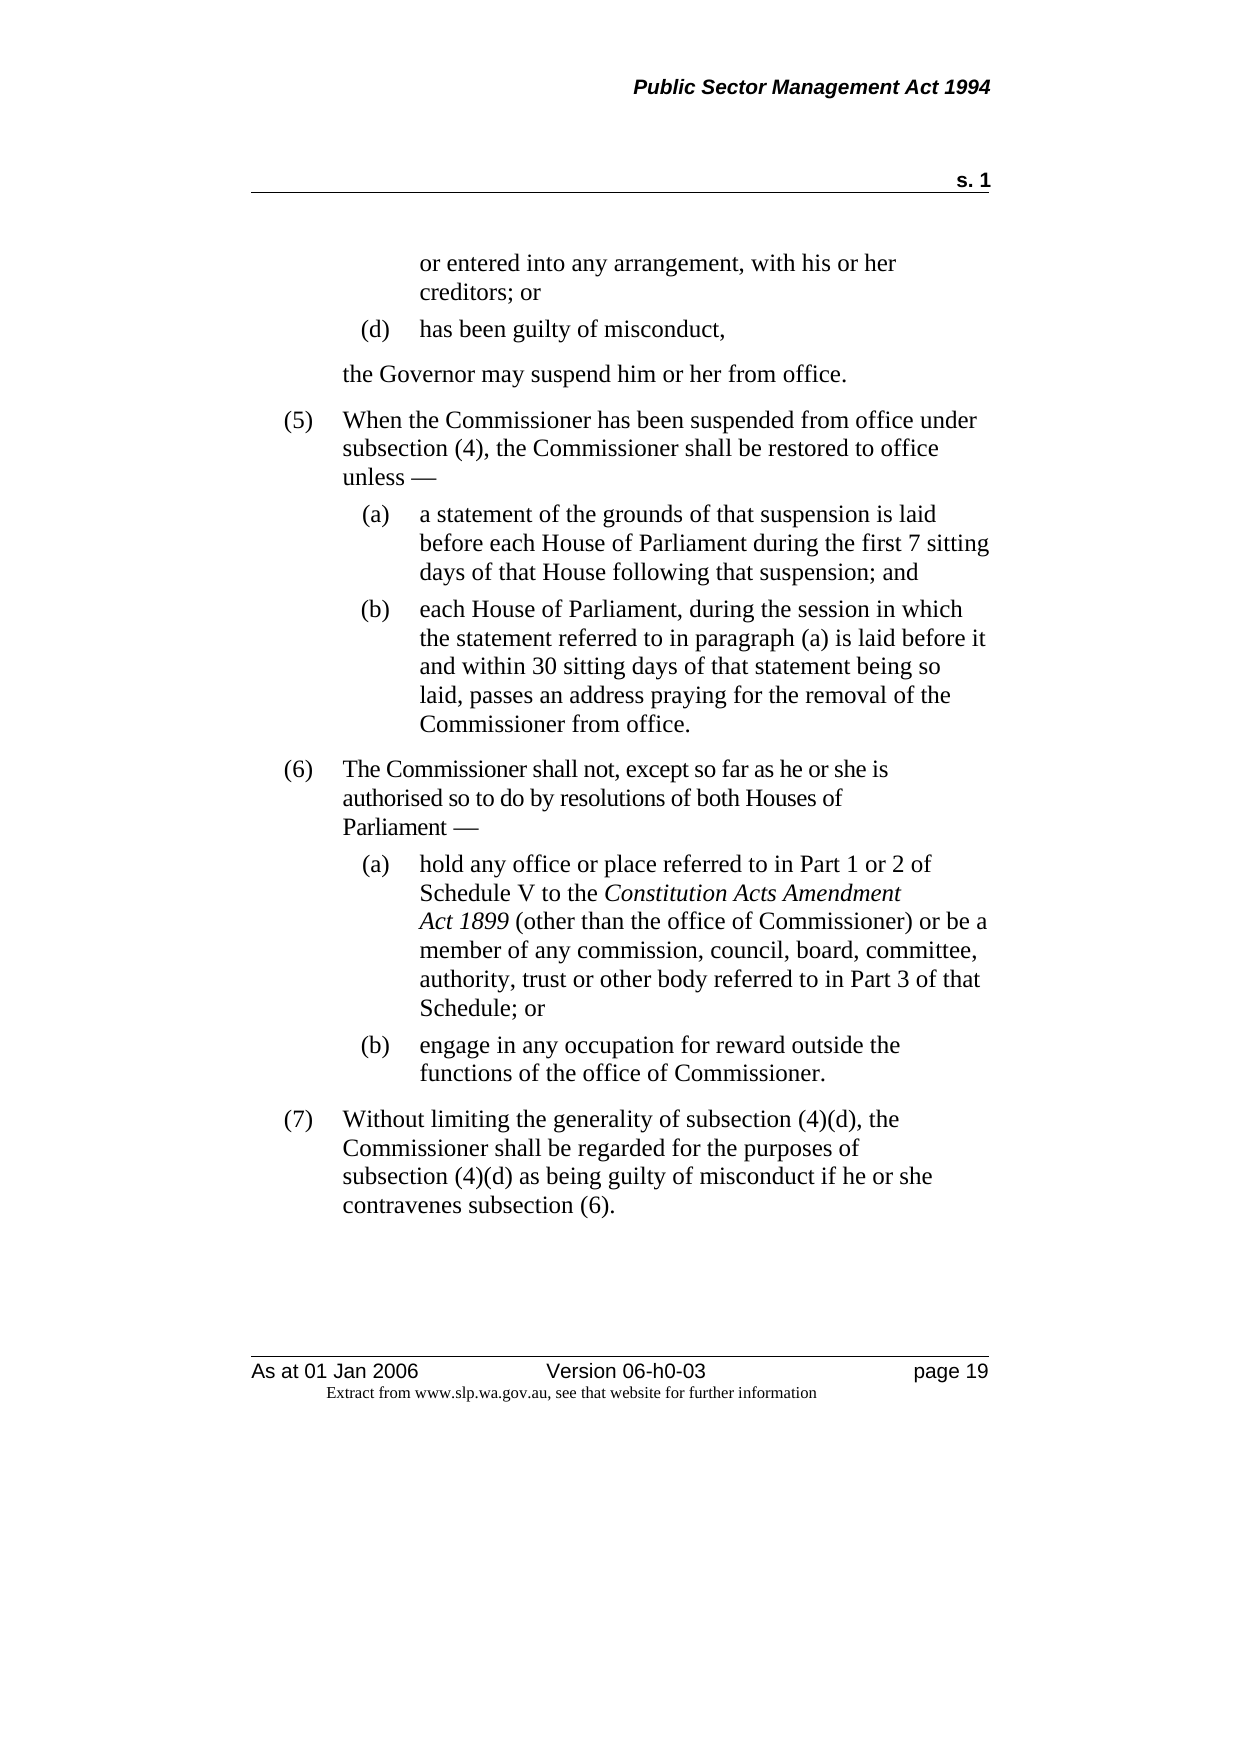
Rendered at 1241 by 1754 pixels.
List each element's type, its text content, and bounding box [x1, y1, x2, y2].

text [251, 248, 989, 306]
text (7) Without limiting the generality of subsection (4)(d), the Commissioner shall be regarded for the purposes of subsection (4)(d) as being guilty of misconduct if he or she contravenes subsection (6). [251, 1104, 989, 1219]
text (d) has been guilty of misconduct, [251, 314, 989, 343]
text the Governor may suspend him or her from office. [251, 359, 989, 388]
text (a) hold any office or place referred to in Part 1 or 2 of Schedule V to the Constitution Acts Amendment Act 1899 (other than the office of Commissioner) or be a member of any commission, council, board, committee, authority, trust or other body referred to in Part 3 of that Schedule; or [251, 849, 989, 1021]
text (b) engage in any occupation for reward outside the functions of the office of Commissioner. [251, 1030, 989, 1087]
text (6) The Commissioner shall not, except so far as he or she is authorised so to do by resolutions of both Houses of Parliament — [251, 754, 989, 841]
text (b) each House of Parliament, during the session in which the statement referred to in paragraph (a) is laid before it and within 30 sitting days of that statement being so laid, passes an address praying for the removal of the Commissioner from office. [251, 594, 989, 738]
text (a) a statement of the grounds of that suspension is laid before each House of Parliament during the first 7 sitting days of that House following that suspension; and [251, 499, 989, 586]
text (5) When the Commissioner has been suspended from office under subsection (4), the Commissioner shall be restored to office unless — [251, 405, 989, 491]
